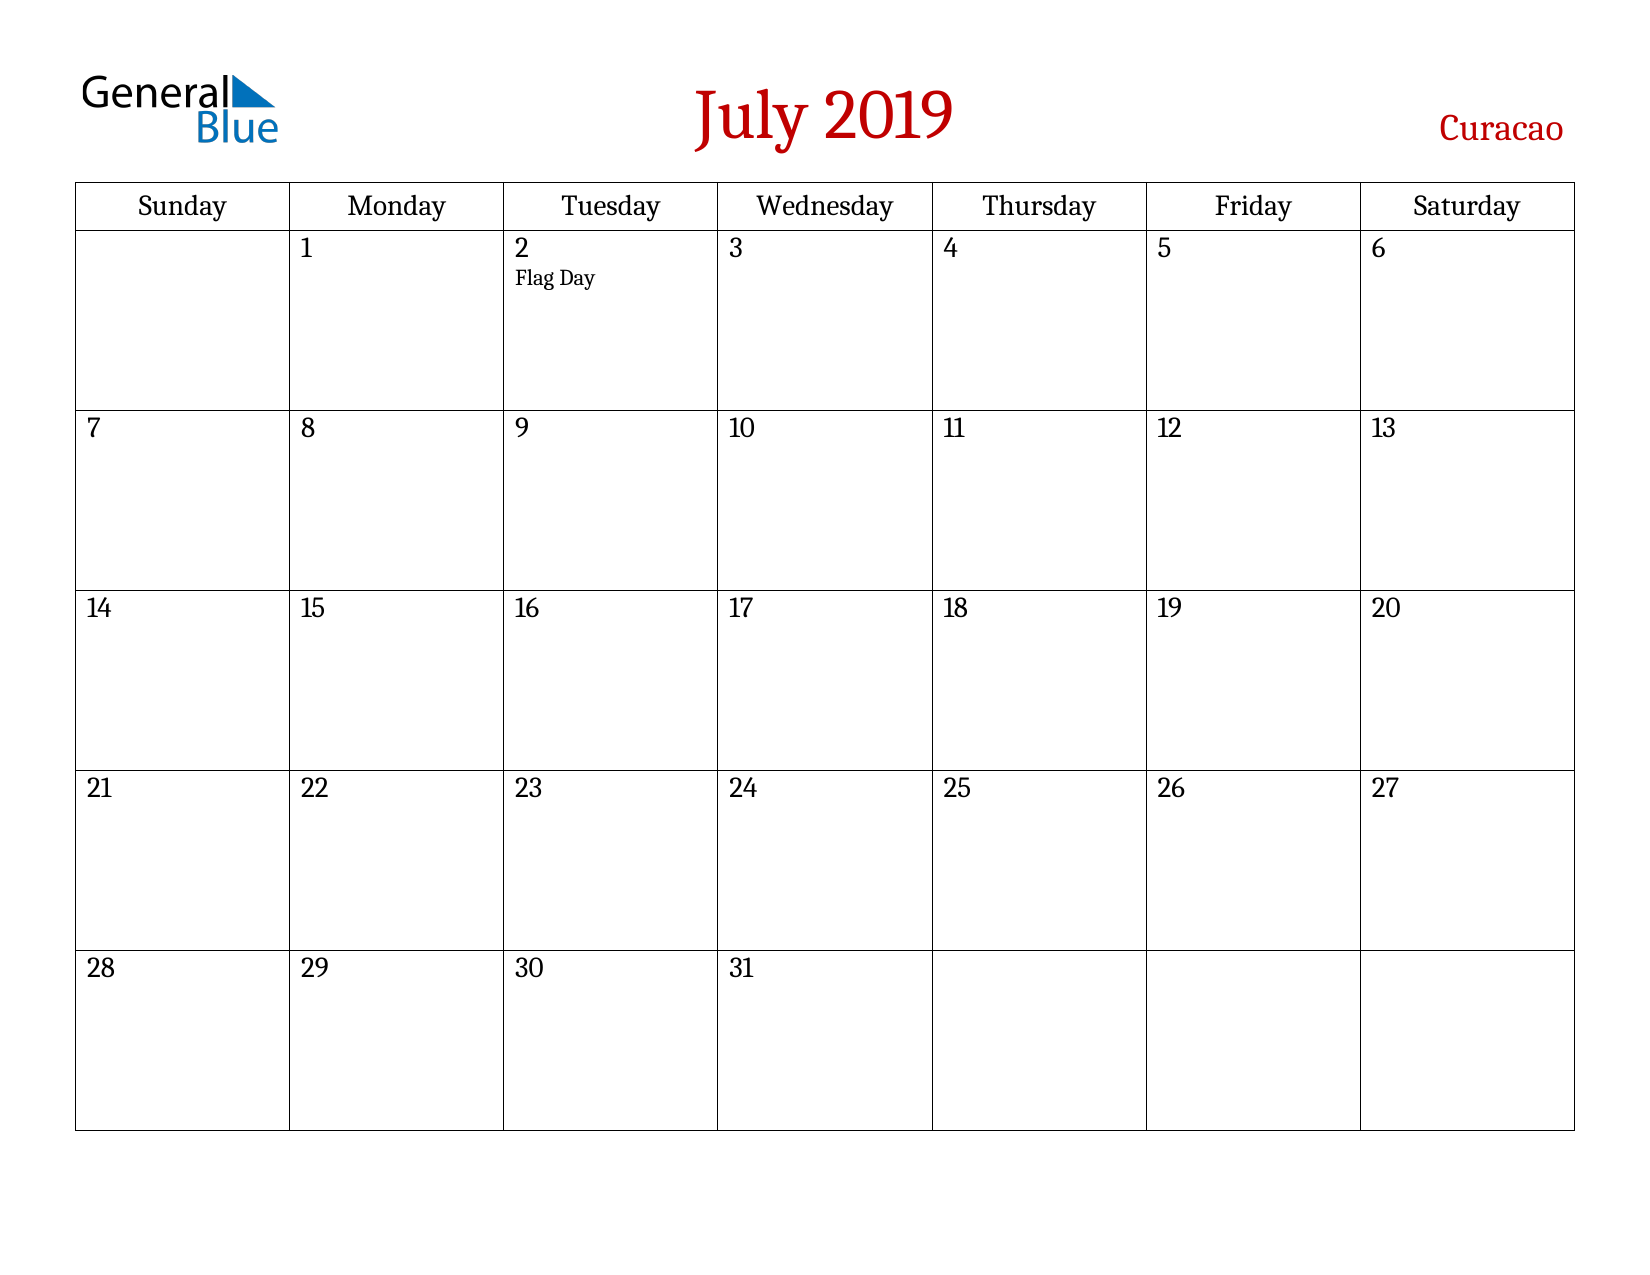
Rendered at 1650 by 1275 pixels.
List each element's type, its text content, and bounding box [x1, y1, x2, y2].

table_cell [1147, 985, 1360, 1130]
table_cell [1147, 265, 1360, 410]
table_cell 20 [1361, 591, 1574, 625]
table_cell [933, 265, 1146, 410]
table_cell Tuesday [504, 183, 717, 230]
table_cell 19 [1147, 591, 1360, 625]
table_header July 2019 [504, 75, 1146, 182]
table_cell [1361, 805, 1574, 950]
table_cell [1147, 445, 1360, 590]
table_cell Sunday [76, 183, 289, 230]
table_cell Saturday [1361, 183, 1574, 230]
table_cell 2 [504, 231, 717, 264]
table_cell 14 [76, 591, 289, 625]
table_cell [504, 985, 717, 1130]
table_cell 28 [76, 951, 289, 985]
table_cell [718, 985, 932, 1130]
table_cell 1 [290, 231, 503, 264]
table_cell 8 [290, 411, 503, 444]
table_cell [504, 445, 717, 590]
table_header Curacao [1146, 75, 1574, 182]
table_cell 11 [933, 411, 1146, 444]
table_cell [1361, 265, 1574, 410]
table_cell 18 [933, 591, 1146, 625]
table_cell [76, 445, 289, 590]
table_cell [1147, 625, 1360, 770]
table_cell [76, 985, 289, 1130]
table_cell [290, 625, 503, 770]
table_cell 6 [1361, 231, 1574, 264]
table_cell 17 [718, 591, 932, 625]
table_cell [76, 265, 289, 410]
table_cell 31 [718, 951, 932, 985]
table_cell 26 [1147, 771, 1360, 805]
table_cell [76, 231, 289, 264]
table_cell [290, 445, 503, 590]
table_cell 3 [718, 231, 932, 264]
table_cell [718, 625, 932, 770]
picture [82, 75, 278, 143]
table_cell 4 [933, 231, 1146, 264]
table_cell [933, 951, 1146, 985]
table_cell [1147, 951, 1360, 985]
table_cell [933, 805, 1146, 950]
table_cell 22 [290, 771, 503, 805]
table_cell 24 [718, 771, 932, 805]
table_cell 5 [1147, 231, 1360, 264]
table_cell 30 [504, 951, 717, 985]
table_cell 7 [76, 411, 289, 444]
table_cell [933, 985, 1146, 1130]
table_cell [933, 625, 1146, 770]
table_header [76, 75, 503, 182]
table_cell 13 [1361, 411, 1574, 444]
table_cell 10 [718, 411, 932, 444]
table_cell 29 [290, 951, 503, 985]
table_cell [290, 985, 503, 1130]
table_cell [290, 805, 503, 950]
table_cell [76, 805, 289, 950]
table_cell [1361, 951, 1574, 985]
table_cell 27 [1361, 771, 1574, 805]
table_cell Wednesday [718, 183, 932, 230]
table_cell 16 [504, 591, 717, 625]
table_cell 21 [76, 771, 289, 805]
table_cell Friday [1147, 183, 1360, 230]
table_cell 25 [933, 771, 1146, 805]
table_cell 15 [290, 591, 503, 625]
table_cell Thursday [933, 183, 1146, 230]
table_cell [1361, 985, 1574, 1130]
table_cell [718, 265, 932, 410]
table_cell 23 [504, 771, 717, 805]
table_cell [290, 265, 503, 410]
table_cell [1147, 805, 1360, 950]
table_cell [76, 625, 289, 770]
table_cell [933, 445, 1146, 590]
table_cell [504, 625, 717, 770]
table_cell Flag Day [504, 265, 717, 410]
table_cell [718, 445, 932, 590]
table_cell Monday [290, 183, 503, 230]
table_cell [504, 805, 717, 950]
table_cell [718, 805, 932, 950]
table_cell 12 [1147, 411, 1360, 444]
table_cell [1361, 445, 1574, 590]
table_cell [1361, 625, 1574, 770]
table_cell 9 [504, 411, 717, 444]
